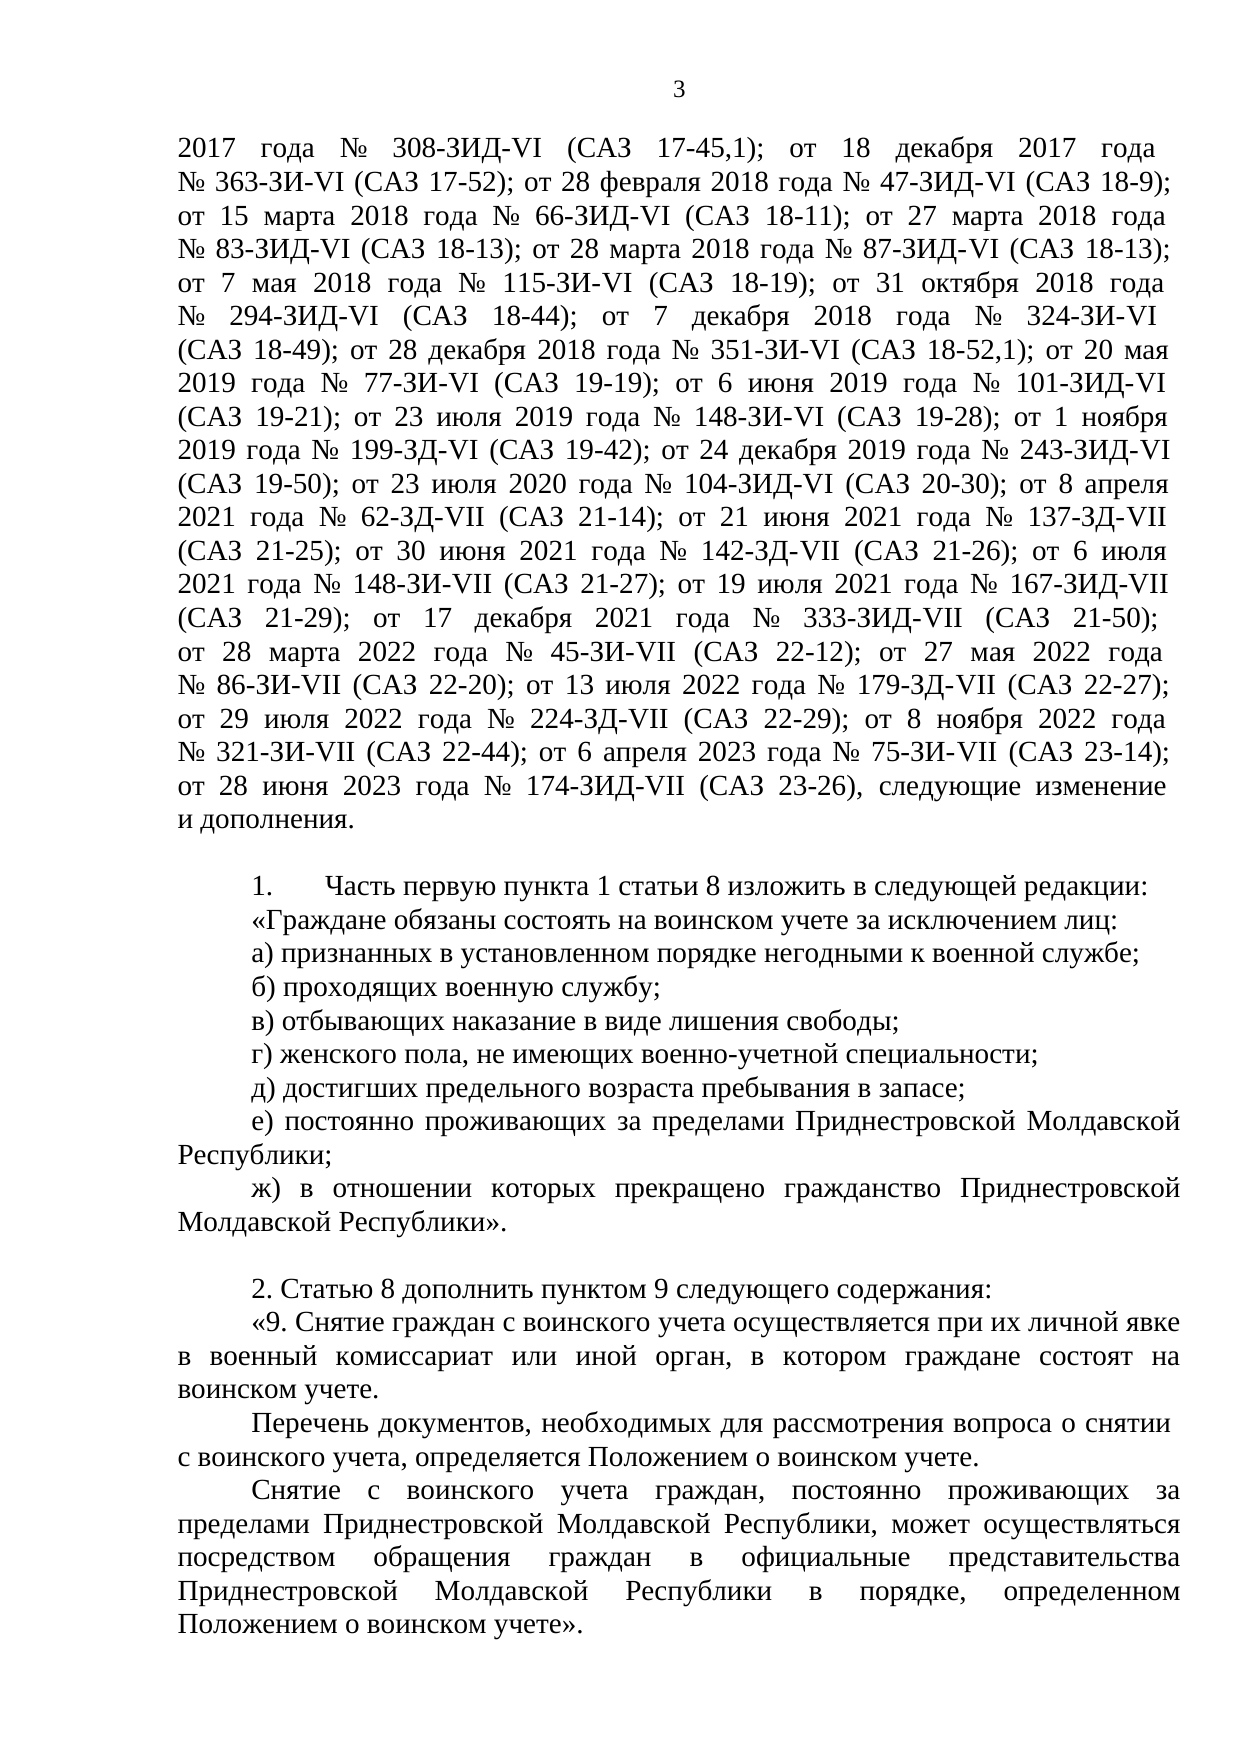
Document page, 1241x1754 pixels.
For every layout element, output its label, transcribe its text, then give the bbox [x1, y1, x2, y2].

text в) отбывающих наказание в виде лишения свободы; [177, 1003, 1181, 1036]
text е) постоянно проживающих за пределами Приднестровской Молдавской Республики; [177, 1103, 1181, 1170]
text «9. Снятие граждан с воинского учета осуществляется при их личной явке в военный комиссариат или иной орган, в котором граждане состоят на воинском учете. [177, 1304, 1181, 1405]
text Снятие с воинского учета граждан, постоянно проживающих за пределами Приднестровской Молдавской Республики, может осуществляться посредством обращения граждан в официальные представительства Приднестровской Молдавской Республики в порядке, определенном Положением о воинском учете». [177, 1472, 1181, 1640]
text «Граждане обязаны состоять на воинском учете за исключением лиц: [177, 902, 1181, 936]
text г) женского пола, не имеющих военно-учетной специальности; [177, 1036, 1181, 1070]
text д) достигших предельного возраста пребывания в запасе; [177, 1070, 1181, 1103]
text Перечень документов, необходимых для рассмотрения вопроса о снятии с воинского учета, определяется Положением о воинском учете. [177, 1405, 1181, 1472]
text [177, 131, 1181, 835]
text б) проходящих военную службу; [177, 969, 1181, 1003]
list Часть первую пункта 1 статьи 8 изложить в следующей редакции: [177, 868, 1181, 902]
text 2. Статью 8 дополнить пунктом 9 следующего содержания: [177, 1271, 1181, 1304]
text ж) в отношении которых прекращено гражданство Приднестровской Молдавской Республики». [177, 1170, 1181, 1237]
text а) признанных в установленном порядке негодными к военной службе; [177, 936, 1181, 969]
